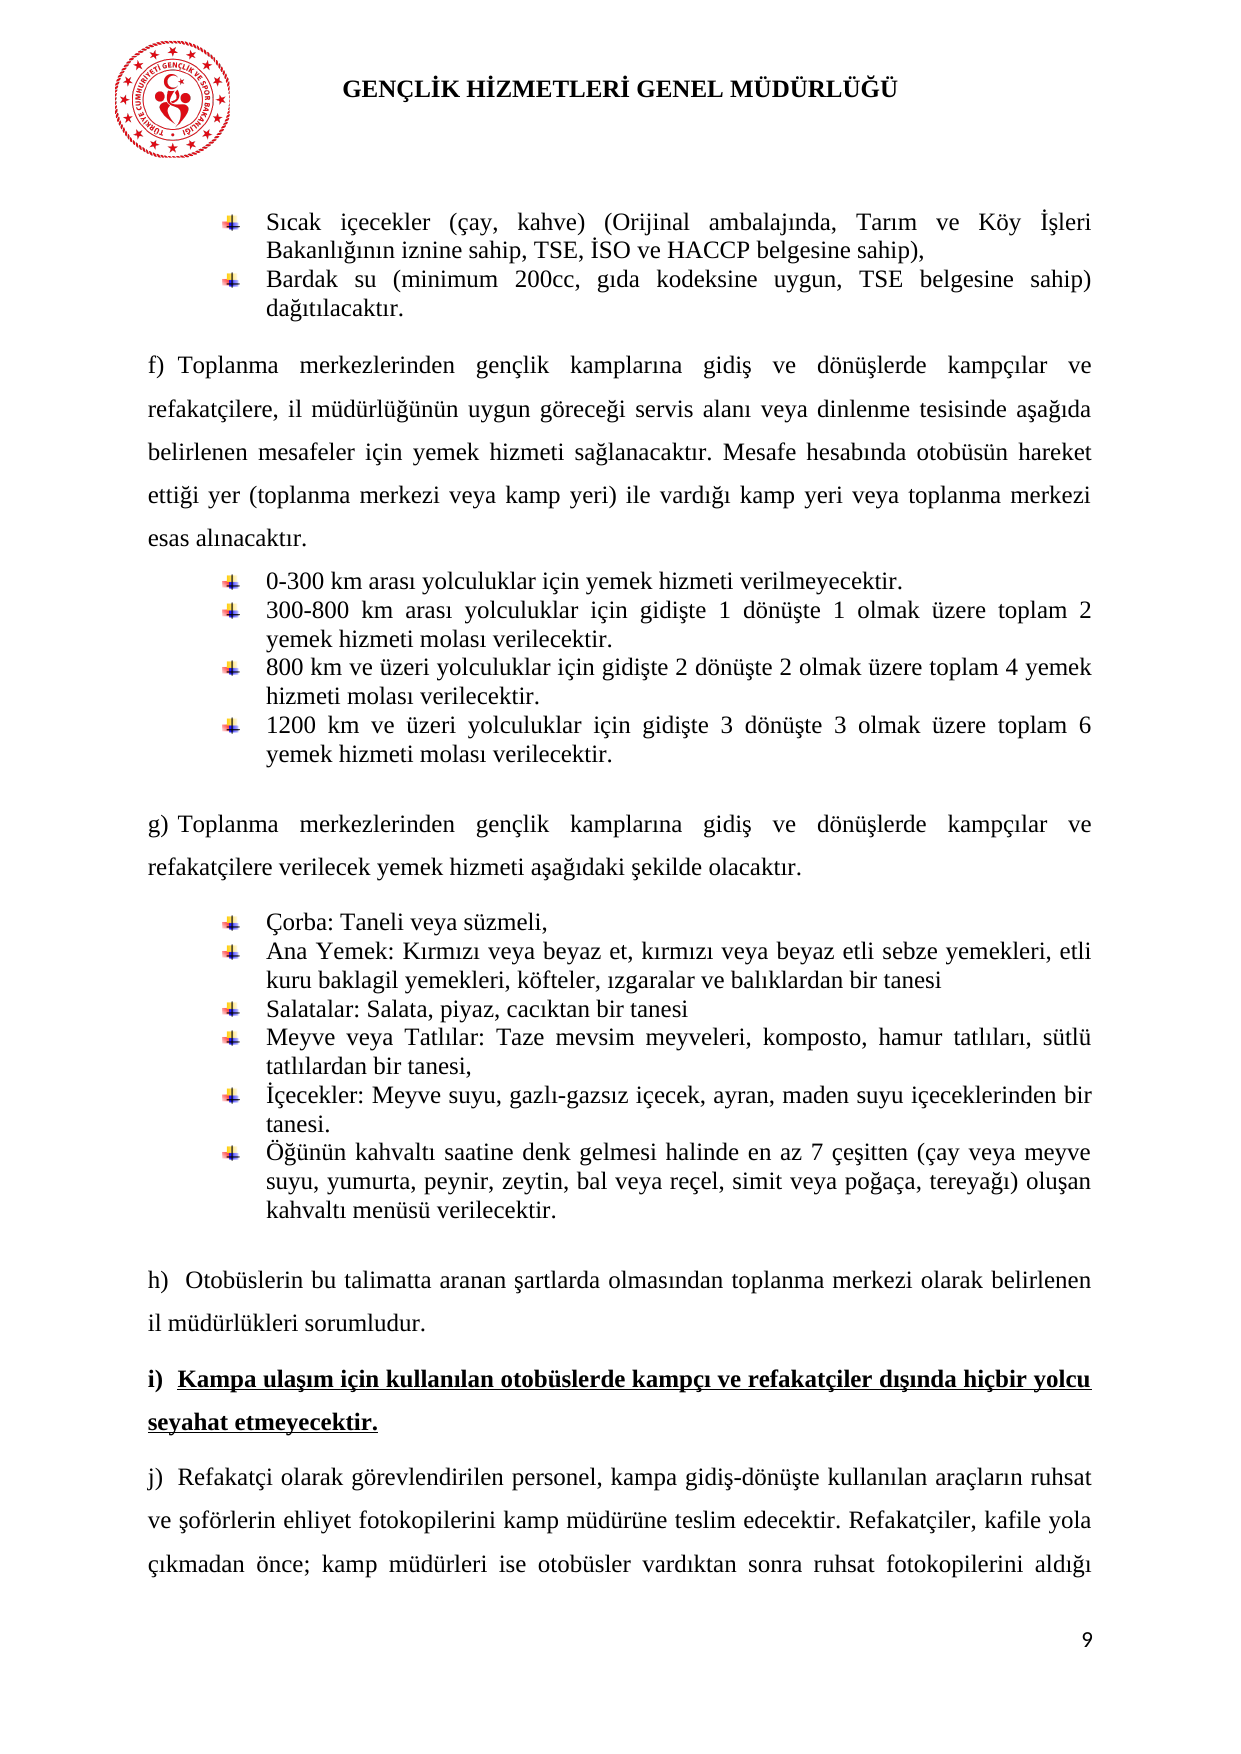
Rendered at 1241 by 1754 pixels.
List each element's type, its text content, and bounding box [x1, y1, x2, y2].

list Ana Yemek: Kırmızı veya beyaz et, kırmızı veya beyaz etli sebze yemekleri, etli kuru baklagil yemekleri, köfteler, ızgaralar ve balıklardan bir tanesi [222, 936, 1092, 994]
list Kampa ulaşım için kullanılan otobüslerde kampçı ve refakatçiler dışında hiçbir yolcu seyahat etmeyecektir. [148, 1364, 1092, 1436]
list Meyve veya Tatlılar: Taze mevsim meyveleri, komposto, hamur tatlıları, sütlü tatlılardan bir tanesi, [222, 1022, 1092, 1080]
picture [222, 716, 240, 734]
picture [222, 1086, 240, 1104]
list Öğünün kahvaltı saatine denk gelmesi halinde en az 7 çeşitten (çay veya meyve suyu, yumurta, peynir, zeytin, bal veya reçel, simit veya poğaça, tereyağı) oluşan kahvaltı menüsü verilecektir. [222, 1137, 1092, 1224]
list 800 km ve üzeri yolculuklar için gidişte 2 dönüşte 2 olmak üzere toplam 4 yemek hizmeti molası verilecektir. [222, 652, 1092, 710]
list İçecekler: Meyve suyu, gazlı-gazsız içecek, ayran, maden suyu içeceklerinden bir tanesi. [222, 1080, 1092, 1137]
picture [222, 601, 240, 619]
picture [222, 943, 240, 960]
list Bardak su (minimum 200cc, gıda kodeksine uygun, TSE belgesine sahip) dağıtılacaktır. [222, 264, 1092, 322]
list 1200 km ve üzeri yolculuklar için gidişte 3 dönüşte 3 olmak üzere toplam 6 yemek hizmeti molası verilecektir. [222, 710, 1092, 767]
list 300-800 km arası yolculuklar için gidişte 1 dönüşte 1 olmak üzere toplam 2 yemek hizmeti molası verilecektir. [222, 595, 1092, 652]
list Toplanma merkezlerinden gençlik kamplarına gidiş ve dönüşlerde kampçılar ve refakatçilere verilecek yemek hizmeti aşağıdaki şekilde olacaktır. [148, 809, 1092, 881]
picture [222, 914, 240, 931]
picture [113, 40, 230, 157]
list Salatalar: Salata, piyaz, cacıktan bir tanesi [222, 994, 1092, 1022]
picture [222, 271, 240, 288]
list Toplanma merkezlerinden gençlik kamplarına gidiş ve dönüşlerde kampçılar ve refakatçilere, il müdürlüğünün uygun göreceği servis alanı veya dinlenme tesisinde aşağıda belirlenen mesafeler için yemek hizmeti sağlanacaktır. Mesafe hesabında otobüsün hareket ettiği yer (toplanma merkezi veya kamp yeri) ile vardığı kamp yeri veya toplanma merkezi esas alınacaktır. [148, 351, 1092, 552]
list Otobüslerin bu talimatta aranan şartlarda olmasından toplanma merkezi olarak belirlenen il müdürlükleri sorumludur. [148, 1265, 1092, 1337]
list Çorba: Taneli veya süzmeli, [222, 907, 1092, 936]
list 0-300 km arası yolculuklar için yemek hizmeti verilmeyecektir. [222, 566, 1092, 595]
list Sıcak içecekler (çay, kahve) (Orijinal ambalajında, Tarım ve Köy İşleri Bakanlığının iznine sahip, TSE, İSO ve HACCP belgesine sahip), [222, 207, 1092, 264]
picture [222, 1144, 240, 1161]
picture [222, 1029, 240, 1046]
picture [222, 1000, 240, 1017]
picture [222, 573, 240, 590]
picture [222, 213, 240, 231]
picture [222, 659, 240, 676]
